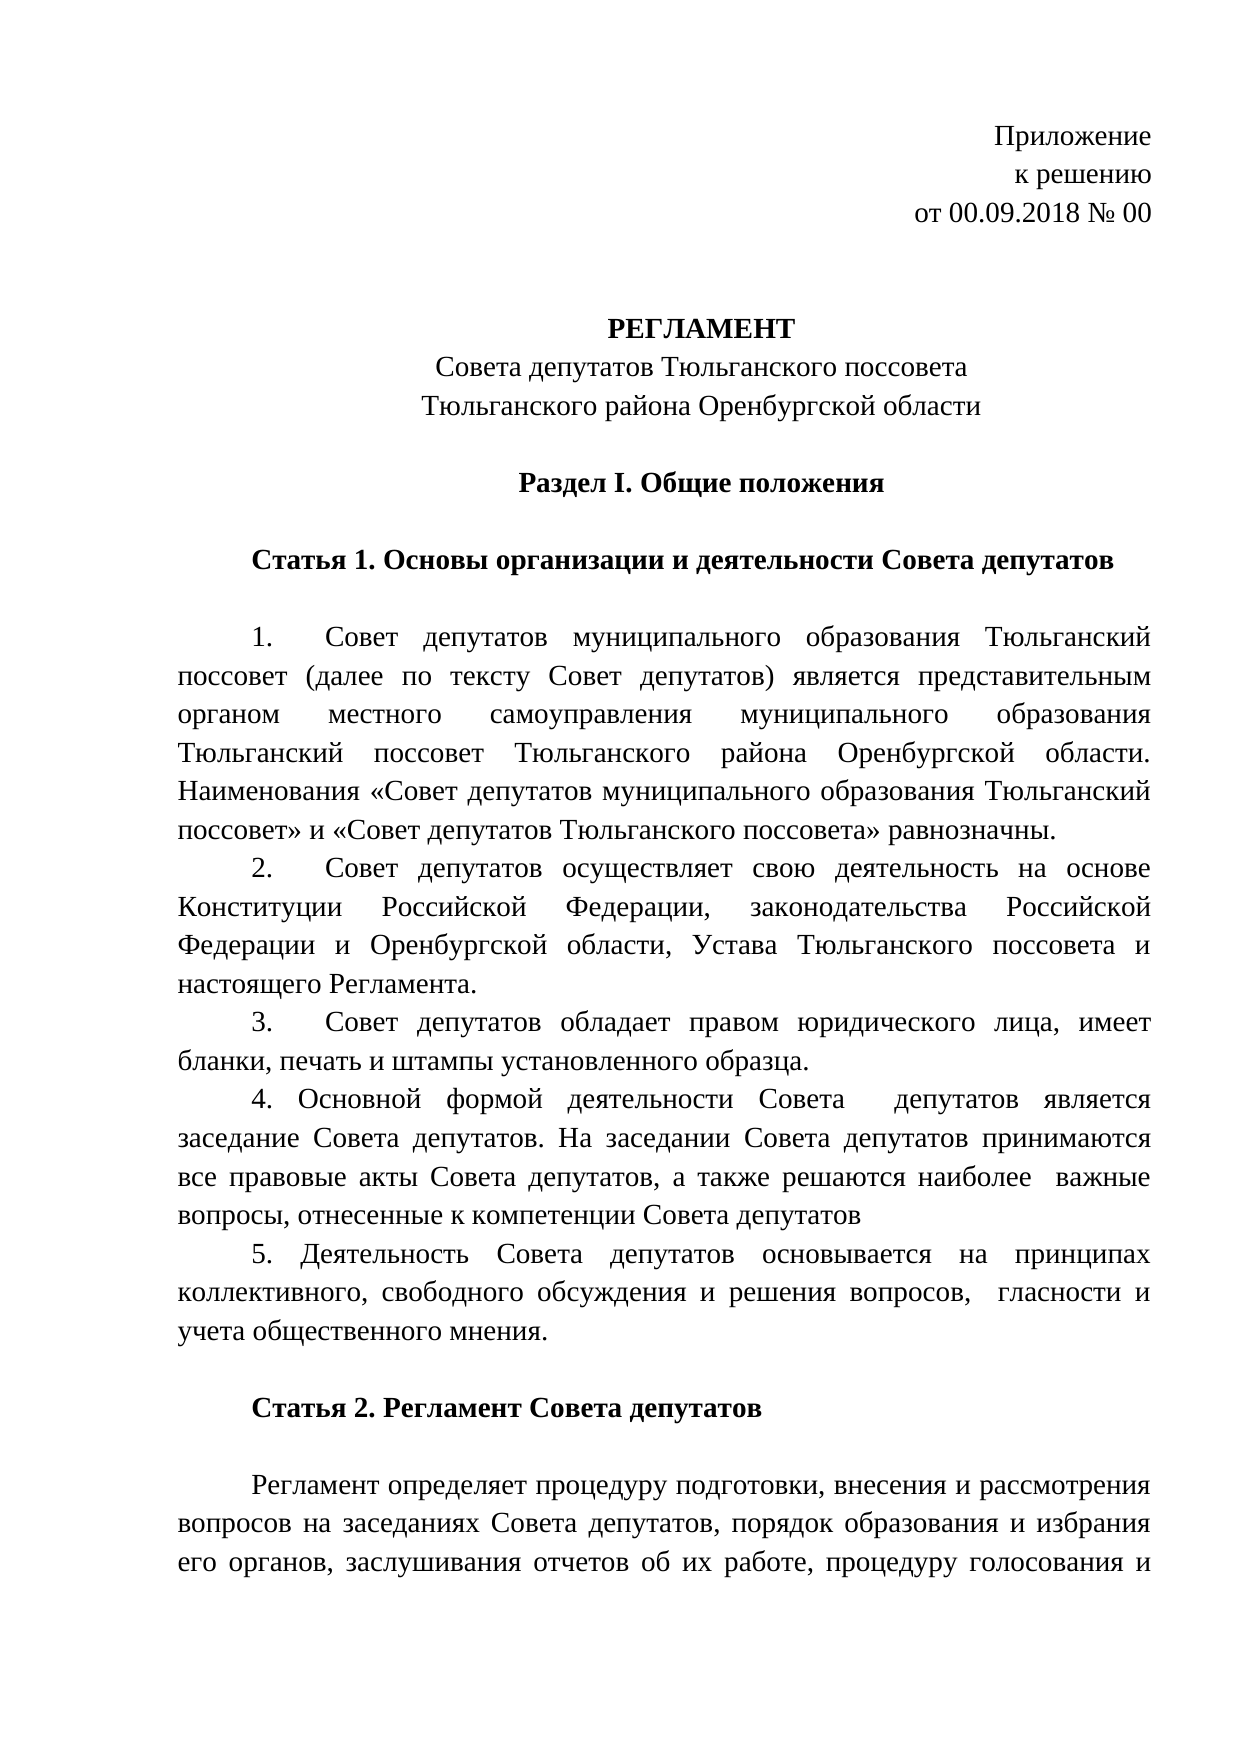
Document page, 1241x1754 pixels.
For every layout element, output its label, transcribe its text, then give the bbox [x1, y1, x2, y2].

text к решению [177, 157, 1152, 190]
text Статья 1. Основы организации и деятельности Совета депутатов [177, 542, 1152, 576]
list Совет депутатов муниципального образования Тюльганский поссовет (далее по тексту Совет депутатов) является представительным органом местного самоуправления муниципального образования Тюльганский поссовет Тюльганского района Оренбургской области. Наименования «Совет депутатов муниципального образования Тюльганский поссовет» и «Совет депутатов Тюльганского поссовета» равнозначны. [177, 619, 1152, 845]
text Раздел I. Общие положения [177, 465, 1152, 498]
subtitle Совета депутатов Тюльганского поссовета [177, 349, 1152, 383]
text Приложение [177, 118, 1152, 152]
list Совет депутатов осуществляет свою деятельность на основе Конституции Российской Федерации, законодательства Российской Федерации и Оренбургской области, Устава Тюльганского поссовета и настоящего Регламента. [177, 850, 1152, 999]
text Статья 2. Регламент Совета депутатов [177, 1390, 1152, 1423]
list Совет депутатов обладает правом юридического лица, имеет бланки, печать и штампы установленного образца. [177, 1004, 1152, 1077]
text 4. Основной формой деятельности Совета депутатов является заседание Совета депутатов. На заседании Совета депутатов принимаются все правовые акты Совета депутатов, а также решаются наиболее важные вопросы, отнесенные к компетенции Совета депутатов [177, 1082, 1152, 1231]
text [177, 1467, 1152, 1578]
text РЕГЛАМЕНТ [177, 311, 1152, 344]
subtitle Тюльганского района Оренбургской области [177, 388, 1152, 421]
text от 00.09.2018 № 00 [177, 195, 1152, 229]
text 5. Деятельность Совета депутатов основывается на принципах коллективного, свободного обсуждения и решения вопросов, гласности и учета общественного мнения. [177, 1236, 1152, 1346]
